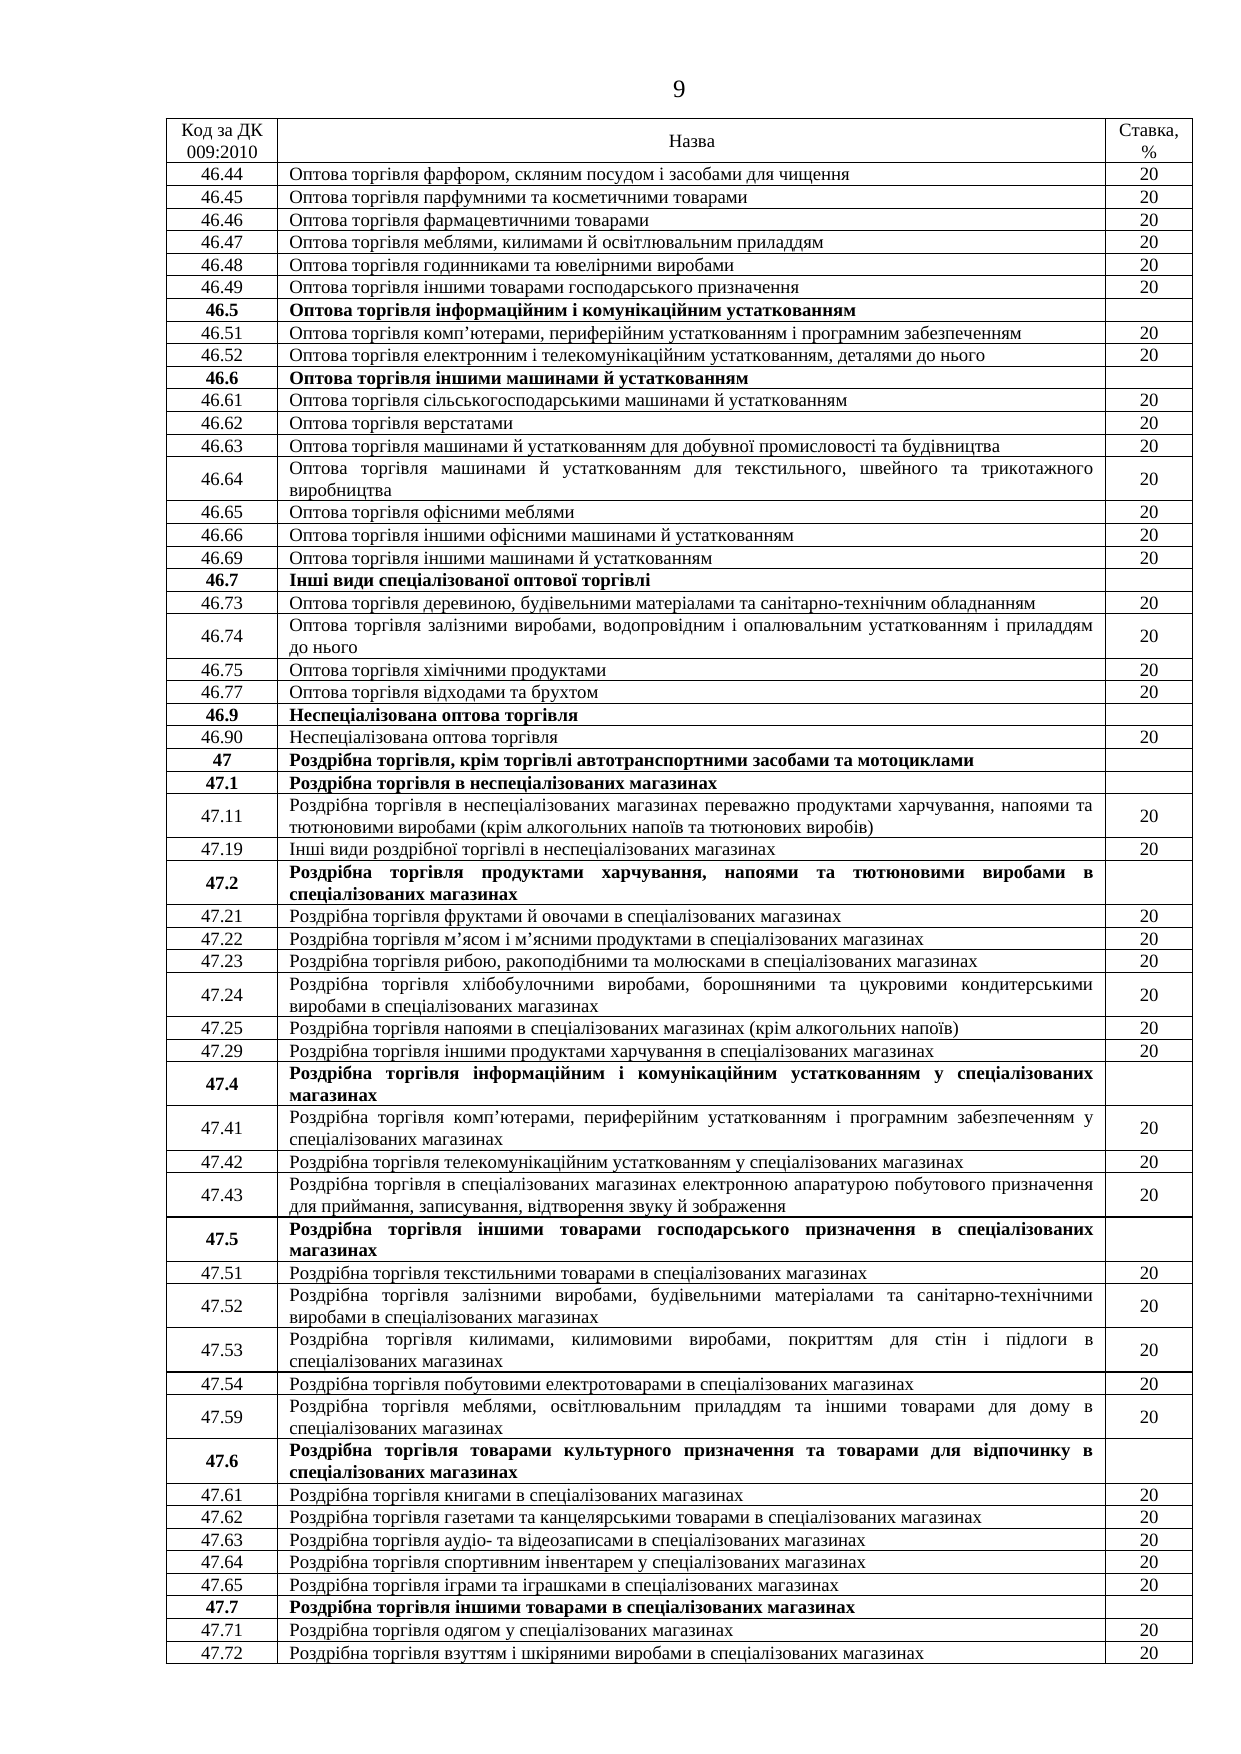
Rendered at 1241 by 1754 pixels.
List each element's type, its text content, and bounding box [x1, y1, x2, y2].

table_cell 20 [1106, 905, 1192, 927]
table_cell Роздрібна торгівля в спеціалізованих магазинах електронною апаратурою побутового призначення для приймання, записування, відтворення звуку й зображення [278, 1173, 1105, 1216]
table_cell 20 [1106, 547, 1192, 568]
table_cell 46.77 [167, 681, 277, 703]
table_cell 47.2 [167, 861, 277, 904]
table_cell Оптова торгівля іншими офісними машинами й устаткованням [278, 524, 1105, 546]
table_cell 20 [1106, 794, 1192, 837]
table_cell 20 [1106, 254, 1192, 275]
table_cell 20 [1106, 1328, 1192, 1371]
table_cell Роздрібна торгівля телекомунікаційним устаткованням у спеціалізованих магазинах [278, 1151, 1105, 1172]
table_cell 47.21 [167, 905, 277, 927]
table_cell Роздрібна торгівля одягом у спеціалізованих магазинах [278, 1619, 1105, 1641]
table_cell 47.71 [167, 1619, 277, 1641]
table_cell 20 [1106, 344, 1192, 366]
table_cell Оптова торгівля годинниками та ювелірними виробами [278, 254, 1105, 275]
table_cell Оптова торгівля деревиною, будівельними матеріалами та санітарно-технічним обладнанням [278, 592, 1105, 613]
table_cell Роздрібна торгівля інформаційним і комунікаційним устаткованням у спеціалізованих магазинах [278, 1062, 1105, 1105]
table_cell Роздрібна торгівля, крім торгівлі автотранспортними засобами та мотоциклами [278, 749, 1105, 771]
table_cell 46.7 [167, 569, 277, 591]
table_cell 47.59 [167, 1395, 277, 1438]
table_cell Роздрібна торгівля іншими продуктами харчування в спеціалізованих магазинах [278, 1040, 1105, 1061]
table_cell Роздрібна торгівля продуктами харчування, напоями та тютюновими виробами в спеціалізованих магазинах [278, 861, 1105, 904]
table_cell Оптова торгівля меблями, килимами й освітлювальним приладдям [278, 231, 1105, 253]
table_cell 47.23 [167, 950, 277, 972]
table_cell 20 [1106, 973, 1192, 1016]
table_cell 20 [1106, 1017, 1192, 1039]
table_cell 20 [1106, 1173, 1192, 1216]
table_cell Роздрібна торгівля взуттям і шкіряними виробами в спеціалізованих магазинах [278, 1642, 1105, 1663]
table_cell 46.75 [167, 659, 277, 680]
table_cell Роздрібна торгівля в неспеціалізованих магазинах переважно продуктами харчування, напоями та тютюновими виробами (крім алкогольних напоїв та тютюнових виробів) [278, 794, 1105, 837]
table_cell 47.54 [167, 1373, 277, 1394]
table_cell 20 [1106, 1484, 1192, 1505]
table_cell Оптова торгівля електронним і телекомунікаційним устаткованням, деталями до нього [278, 344, 1105, 366]
table_cell 20 [1106, 1373, 1192, 1394]
table_cell 46.47 [167, 231, 277, 253]
table_cell 20 [1106, 659, 1192, 680]
table_cell 46.66 [167, 524, 277, 546]
table_cell 46.65 [167, 501, 277, 523]
table_cell 46.52 [167, 344, 277, 366]
table_cell Оптова торгівля фарфором, скляним посудом і засобами для чищення [278, 163, 1105, 185]
table_cell 46.46 [167, 209, 277, 230]
table_cell 20 [1106, 412, 1192, 433]
table_cell Оптова торгівля іншими машинами й устаткованням [278, 547, 1105, 568]
table_cell 20 [1106, 389, 1192, 411]
table_cell Роздрібна торгівля іншими товарами господарського призначення в спеціалізованих магазинах [278, 1218, 1105, 1261]
table_cell 47.24 [167, 973, 277, 1016]
table_cell 47.6 [167, 1439, 277, 1482]
table_cell 46.61 [167, 389, 277, 411]
table_cell 47.29 [167, 1040, 277, 1061]
table_cell 47.22 [167, 928, 277, 949]
table_cell 20 [1106, 1619, 1192, 1641]
table_cell 20 [1106, 457, 1192, 500]
table_cell 20 [1106, 726, 1192, 748]
table_cell Неспеціалізована оптова торгівля [278, 704, 1105, 725]
table_cell 47.1 [167, 772, 277, 793]
table_cell Інші види спеціалізованої оптової торгівлі [278, 569, 1105, 591]
table_cell Роздрібна торгівля книгами в спеціалізованих магазинах [278, 1484, 1105, 1505]
table_cell 20 [1106, 1551, 1192, 1573]
table_cell 47.53 [167, 1328, 277, 1371]
table_cell Оптова торгівля машинами й устаткованням для добувної промисловості та будівництва [278, 435, 1105, 456]
table_cell 20 [1106, 524, 1192, 546]
table_cell Оптова торгівля залізними виробами, водопровідним і опалювальним устаткованням і приладдям до нього [278, 614, 1105, 657]
table_cell 20 [1106, 186, 1192, 207]
table_cell 46.62 [167, 412, 277, 433]
table_cell Оптова торгівля комп’ютерами, периферійним устаткованням і програмним забезпеченням [278, 322, 1105, 343]
table_cell 46.49 [167, 276, 277, 298]
table_cell 46.9 [167, 704, 277, 725]
table_cell 20 [1106, 276, 1192, 298]
table_cell 20 [1106, 1151, 1192, 1172]
table_cell Роздрібна торгівля меблями, освітлювальним приладдям та іншими товарами для дому в спеціалізованих магазинах [278, 1395, 1105, 1438]
table_cell 46.90 [167, 726, 277, 748]
table_cell 47 [167, 749, 277, 771]
table_cell 46.64 [167, 457, 277, 500]
table_cell 20 [1106, 231, 1192, 253]
table_cell 20 [1106, 1106, 1192, 1149]
table_cell 20 [1106, 163, 1192, 185]
table_cell 47.11 [167, 794, 277, 837]
table_cell 20 [1106, 838, 1192, 860]
table_cell Оптова торгівля іншими машинами й устаткованням [278, 367, 1105, 388]
table_cell Роздрібна торгівля рибою, ракоподібними та молюсками в спеціалізованих магазинах [278, 950, 1105, 972]
table_cell [1106, 299, 1192, 321]
table_cell Оптова торгівля хімічними продуктами [278, 659, 1105, 680]
table_cell [1106, 749, 1192, 771]
table_cell [1106, 861, 1192, 904]
table_cell 47.64 [167, 1551, 277, 1573]
table_cell Оптова торгівля парфумними та косметичними товарами [278, 186, 1105, 207]
table_cell 20 [1106, 592, 1192, 613]
table_header Ставка, % [1106, 119, 1192, 162]
table_cell 47.42 [167, 1151, 277, 1172]
table_cell 20 [1106, 1506, 1192, 1528]
table_cell 47.43 [167, 1173, 277, 1216]
table_cell 47.63 [167, 1529, 277, 1550]
table_cell Оптова торгівля іншими товарами господарського призначення [278, 276, 1105, 298]
table_cell 46.51 [167, 322, 277, 343]
table_cell 20 [1106, 681, 1192, 703]
table_cell 47.62 [167, 1506, 277, 1528]
table_cell 47.25 [167, 1017, 277, 1039]
table_cell Роздрібна торгівля побутовими електротоварами в спеціалізованих магазинах [278, 1373, 1105, 1394]
table_cell Інші види роздрібної торгівлі в неспеціалізованих магазинах [278, 838, 1105, 860]
table_cell Оптова торгівля відходами та брухтом [278, 681, 1105, 703]
table_cell 46.44 [167, 163, 277, 185]
table_header Код за ДК 009:2010 [167, 119, 277, 162]
table_cell 47.72 [167, 1642, 277, 1663]
table_cell [1106, 569, 1192, 591]
table_cell 20 [1106, 435, 1192, 456]
table_cell 47.41 [167, 1106, 277, 1149]
table_cell 47.7 [167, 1596, 277, 1618]
table_cell 20 [1106, 1574, 1192, 1595]
table_cell [1106, 1062, 1192, 1105]
table_cell 20 [1106, 1642, 1192, 1663]
table_header Назва [278, 119, 1105, 162]
table_cell Роздрібна торгівля м’ясом і м’ясними продуктами в спеціалізованих магазинах [278, 928, 1105, 949]
table_cell 20 [1106, 1040, 1192, 1061]
table_cell 47.19 [167, 838, 277, 860]
table_cell 20 [1106, 928, 1192, 949]
table_cell Роздрібна торгівля газетами та канцелярськими товарами в спеціалізованих магазинах [278, 1506, 1105, 1528]
table_cell 46.69 [167, 547, 277, 568]
table_cell 46.5 [167, 299, 277, 321]
table_cell Оптова торгівля верстатами [278, 412, 1105, 433]
table_cell 20 [1106, 322, 1192, 343]
table_cell [1106, 1218, 1192, 1261]
table_cell 46.6 [167, 367, 277, 388]
table_cell 20 [1106, 1262, 1192, 1283]
table_cell Роздрібна торгівля фруктами й овочами в спеціалізованих магазинах [278, 905, 1105, 927]
table_cell 46.48 [167, 254, 277, 275]
table_cell 20 [1106, 1395, 1192, 1438]
table_cell Оптова торгівля інформаційним і комунікаційним устаткованням [278, 299, 1105, 321]
table_cell 47.65 [167, 1574, 277, 1595]
table_cell [1106, 1439, 1192, 1482]
table_cell Роздрібна торгівля хлібобулочними виробами, борошняними та цукровими кондитерськими виробами в спеціалізованих магазинах [278, 973, 1105, 1016]
table_cell Роздрібна торгівля комп’ютерами, периферійним устаткованням і програмним забезпеченням у спеціалізованих магазинах [278, 1106, 1105, 1149]
table_cell Оптова торгівля машинами й устаткованням для текстильного, швейного та трикотажного виробництва [278, 457, 1105, 500]
table_cell 20 [1106, 950, 1192, 972]
table_cell Роздрібна торгівля спортивним інвентарем у спеціалізованих магазинах [278, 1551, 1105, 1573]
table_cell Оптова торгівля фармацевтичними товарами [278, 209, 1105, 230]
table_cell 47.61 [167, 1484, 277, 1505]
table_cell Роздрібна торгівля напоями в спеціалізованих магазинах (крім алкогольних напоїв) [278, 1017, 1105, 1039]
table_cell Роздрібна торгівля залізними виробами, будівельними матеріалами та санітарно-технічними виробами в спеціалізованих магазинах [278, 1284, 1105, 1327]
table_cell 47.4 [167, 1062, 277, 1105]
table_cell Роздрібна торгівля килимами, килимовими виробами, покриттям для стін і підлоги в спеціалізованих магазинах [278, 1328, 1105, 1371]
table_cell 20 [1106, 1284, 1192, 1327]
table_cell 47.52 [167, 1284, 277, 1327]
table_cell Роздрібна торгівля іншими товарами в спеціалізованих магазинах [278, 1596, 1105, 1618]
table_cell Роздрібна торгівля в неспеціалізованих магазинах [278, 772, 1105, 793]
table_cell [1106, 1596, 1192, 1618]
table_cell 46.74 [167, 614, 277, 657]
table_cell 47.51 [167, 1262, 277, 1283]
table_cell 20 [1106, 1529, 1192, 1550]
table_cell 46.45 [167, 186, 277, 207]
table_cell Роздрібна торгівля іграми та іграшками в спеціалізованих магазинах [278, 1574, 1105, 1595]
table_cell 20 [1106, 209, 1192, 230]
table_cell Оптова торгівля офісними меблями [278, 501, 1105, 523]
table_cell Оптова торгівля сільськогосподарськими машинами й устаткованням [278, 389, 1105, 411]
table_cell Роздрібна торгівля товарами культурного призначення та товарами для відпочинку в спеціалізованих магазинах [278, 1439, 1105, 1482]
table_cell [1106, 367, 1192, 388]
table_cell 46.63 [167, 435, 277, 456]
table_cell [1106, 772, 1192, 793]
table_cell 20 [1106, 614, 1192, 657]
table_cell Роздрібна торгівля аудіо- та відеозаписами в спеціалізованих магазинах [278, 1529, 1105, 1550]
table_cell 20 [1106, 501, 1192, 523]
table_cell Неспеціалізована оптова торгівля [278, 726, 1105, 748]
table_cell 46.73 [167, 592, 277, 613]
table_cell [1106, 704, 1192, 725]
table_cell 47.5 [167, 1218, 277, 1261]
table_cell Роздрібна торгівля текстильними товарами в спеціалізованих магазинах [278, 1262, 1105, 1283]
